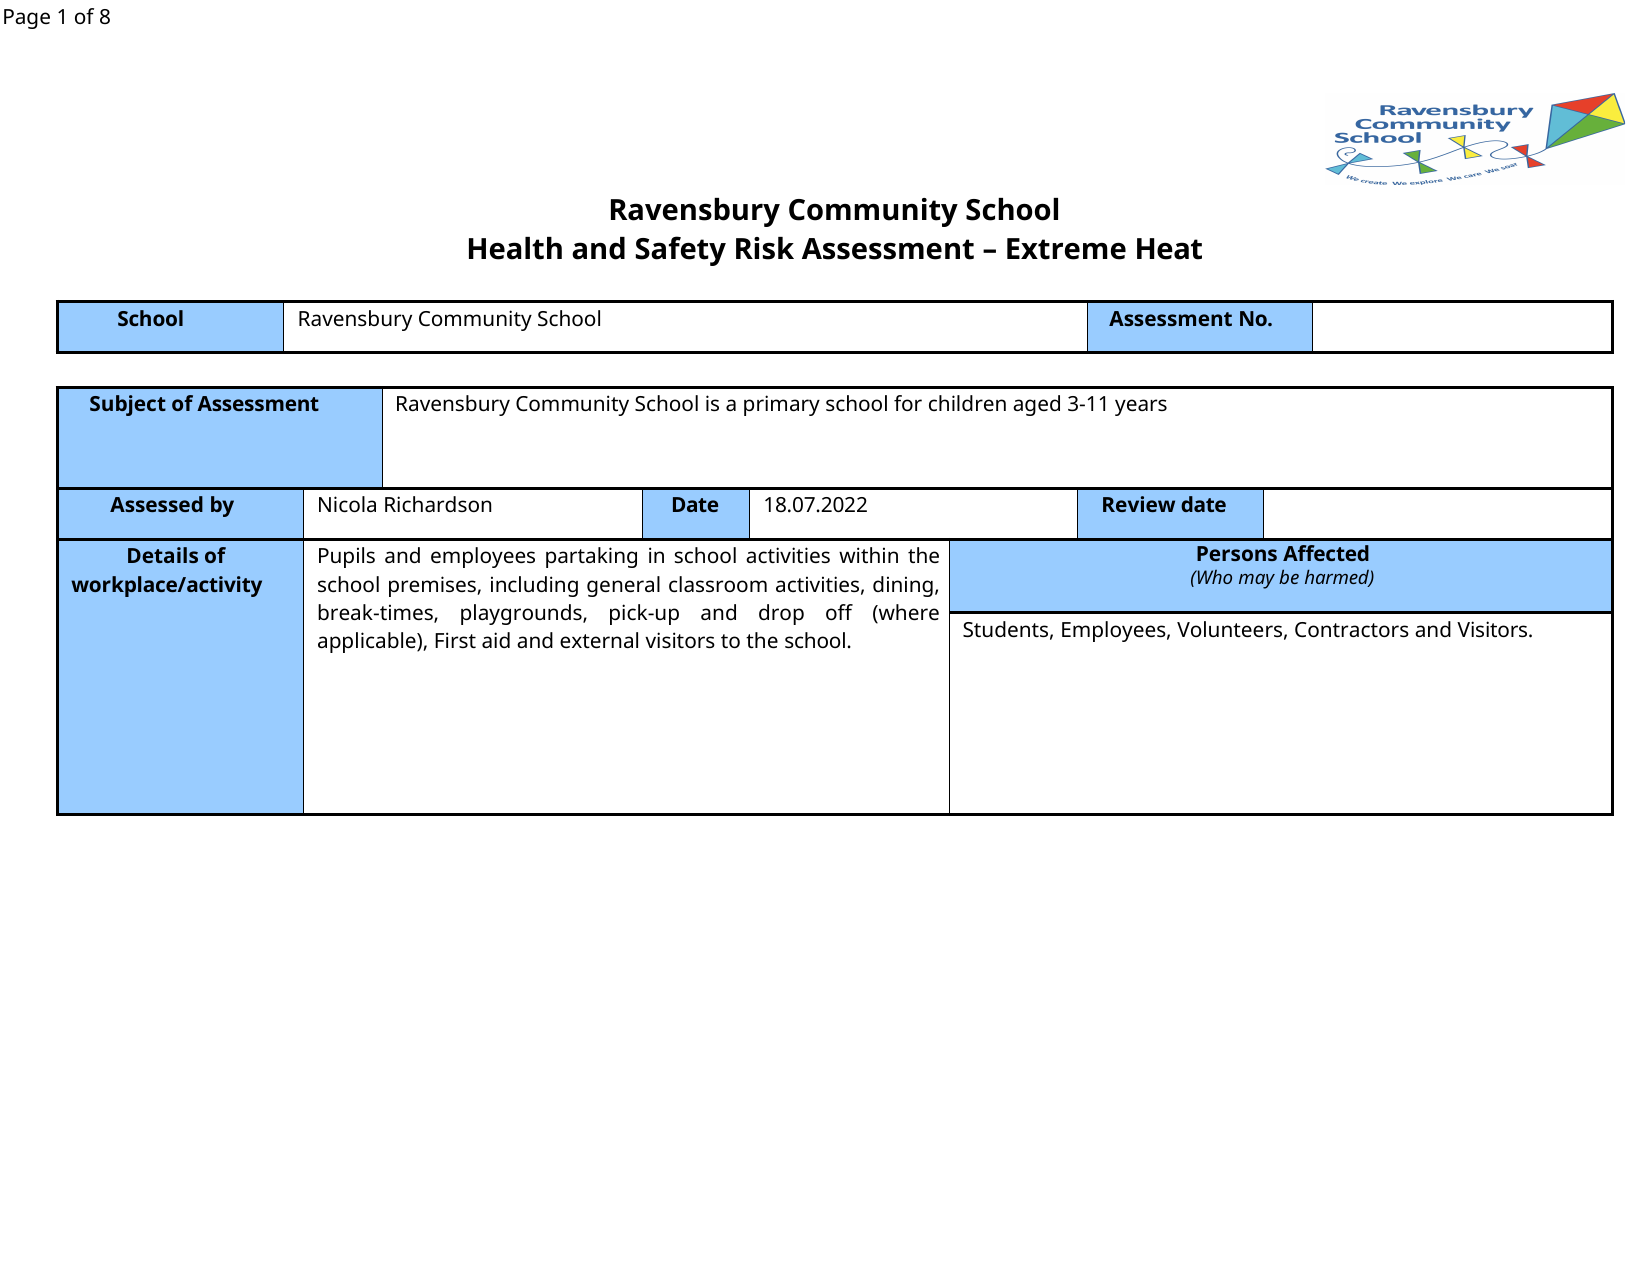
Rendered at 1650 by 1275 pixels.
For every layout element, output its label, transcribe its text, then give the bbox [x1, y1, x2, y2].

text Health and Safety Risk Assessment – Extreme Heat [414, 228, 1256, 268]
table_cell Date [643, 490, 749, 538]
table_cell Nicola Richardson [304, 490, 642, 538]
table_header Ravensbury Community School is a primary school for children aged 3-11 years [383, 389, 1611, 487]
table_header Ravensbury Community School [284, 303, 1087, 351]
table_cell Persons Affected (Who may be harmed) [950, 541, 1611, 611]
table_cell Review date [1078, 490, 1263, 538]
table_cell Students, Employees, Volunteers, Contractors and Visitors. [950, 614, 1611, 813]
table_cell Assessed by [59, 490, 303, 538]
table_cell [1264, 490, 1611, 538]
text Ravensbury Community School [413, 192, 1256, 228]
picture [1325, 93, 1626, 185]
table_header [1313, 303, 1611, 351]
table_cell Details of workplace/activity [59, 541, 303, 813]
table_header Subject of Assessment [59, 389, 382, 487]
table_header School [59, 303, 283, 351]
table_header Assessment No. [1088, 303, 1312, 351]
table_cell Pupils and employees partaking in school activities within the school premises, including general classroom activities, dining, break-times, playgrounds, pick-up and drop off (where applicable), First aid and external visitors to the school. [304, 541, 949, 813]
table_cell 18.07.2022 [750, 490, 1077, 538]
